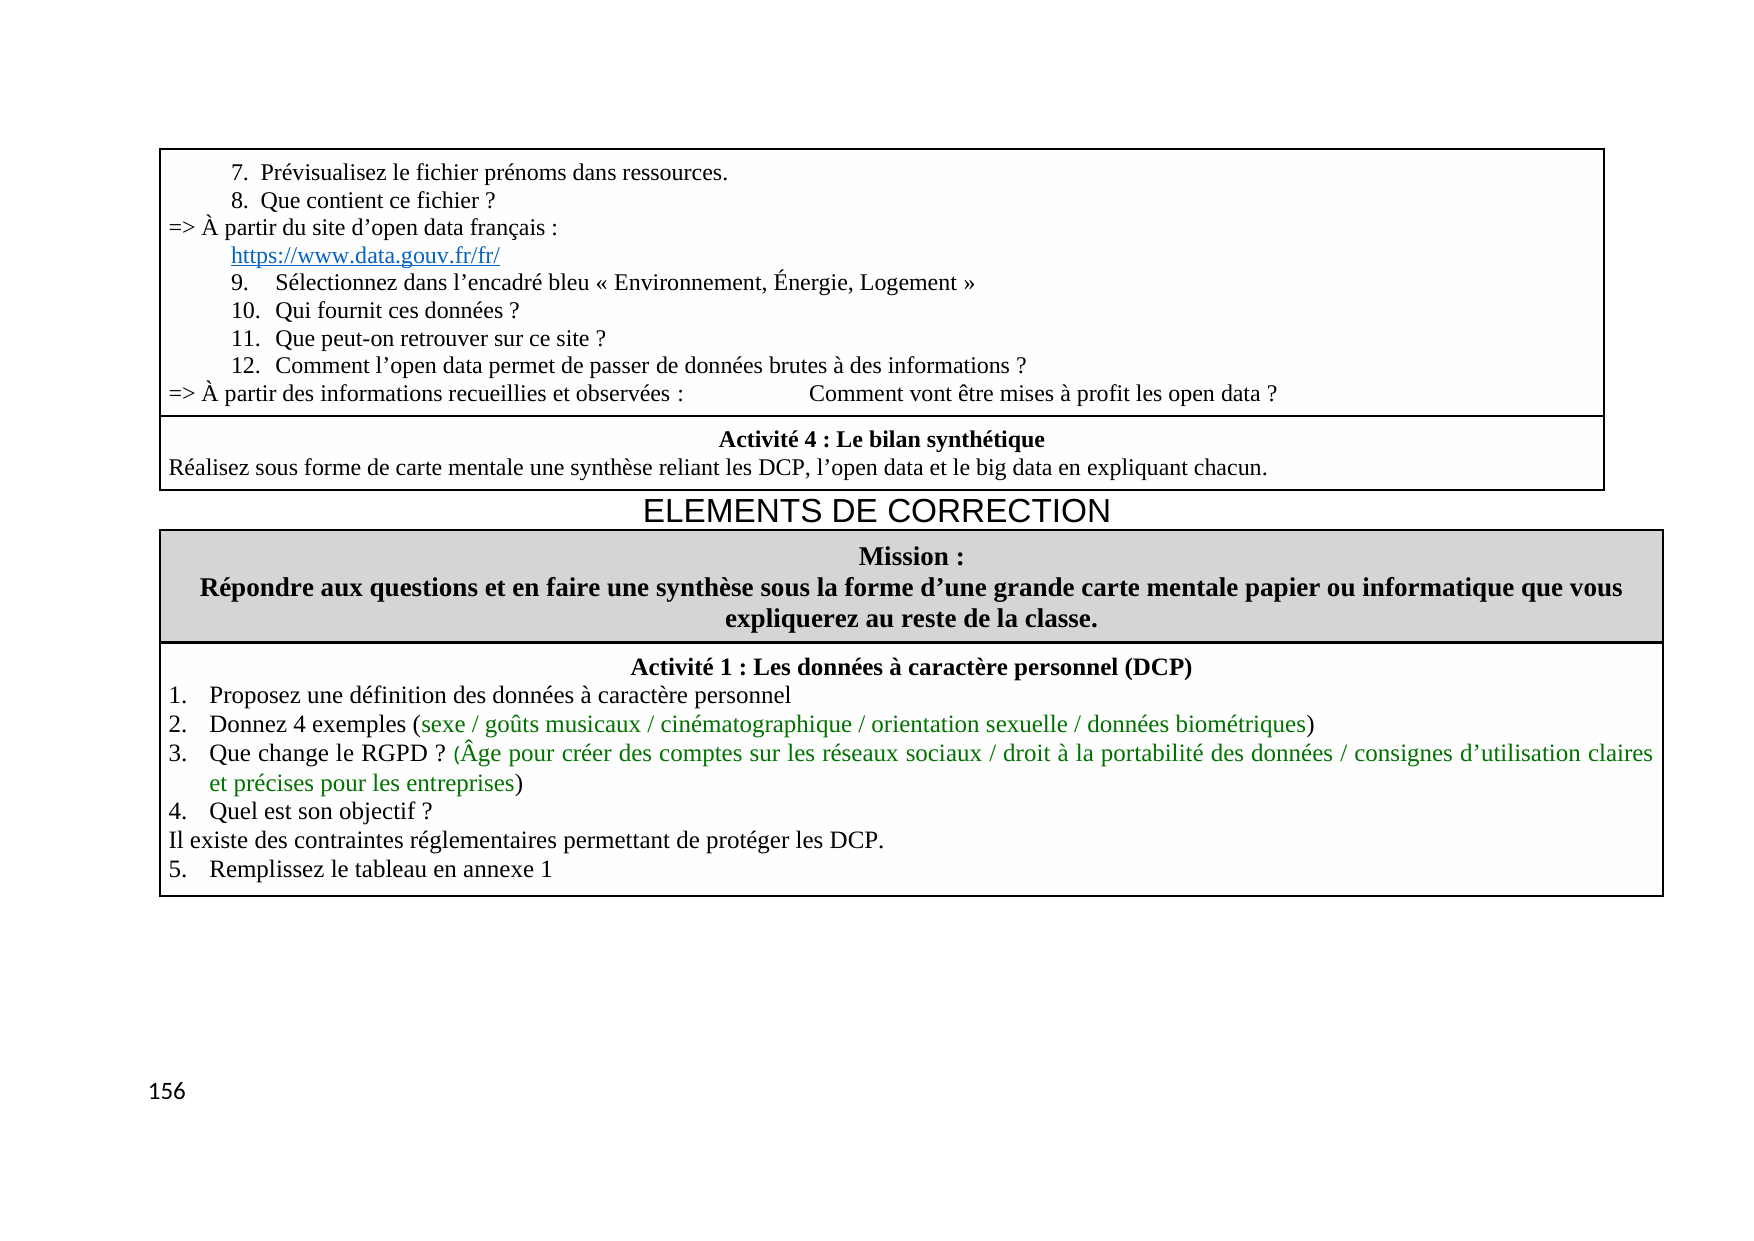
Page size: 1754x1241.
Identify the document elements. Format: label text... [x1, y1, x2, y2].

text ELEMENTS DE CORRECTION [148, 491, 1606, 529]
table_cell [161, 150, 1603, 415]
table_header Mission : Répondre aux questions et en faire une synthèse sous la forme d’une grande carte mentale papier ou informatique que vous expliquerez au reste de la classe. [161, 531, 1662, 641]
table_cell Activité 1 : Les données à caractère personnel (DCP) Proposez une définition des données à caractère personnel Donnez 4 exemples (sexe / goûts musicaux / cinématographique / orientation sexuelle / données biométriques) Que change le RGPD ? (Âge pour créer des comptes sur les réseaux sociaux / droit à la portabilité des données / consignes d’utilisation claires et précises pour les entreprises) Quel est son objectif ? Il existe des contraintes réglementaires permettant de protéger les DCP. Remplissez le tableau en annexe 1 [161, 644, 1662, 895]
table_cell Activité 4 : Le bilan synthétique Réalisez sous forme de carte mentale une synthèse reliant les DCP, l’open data et le big data en expliquant chacun. [161, 417, 1603, 489]
